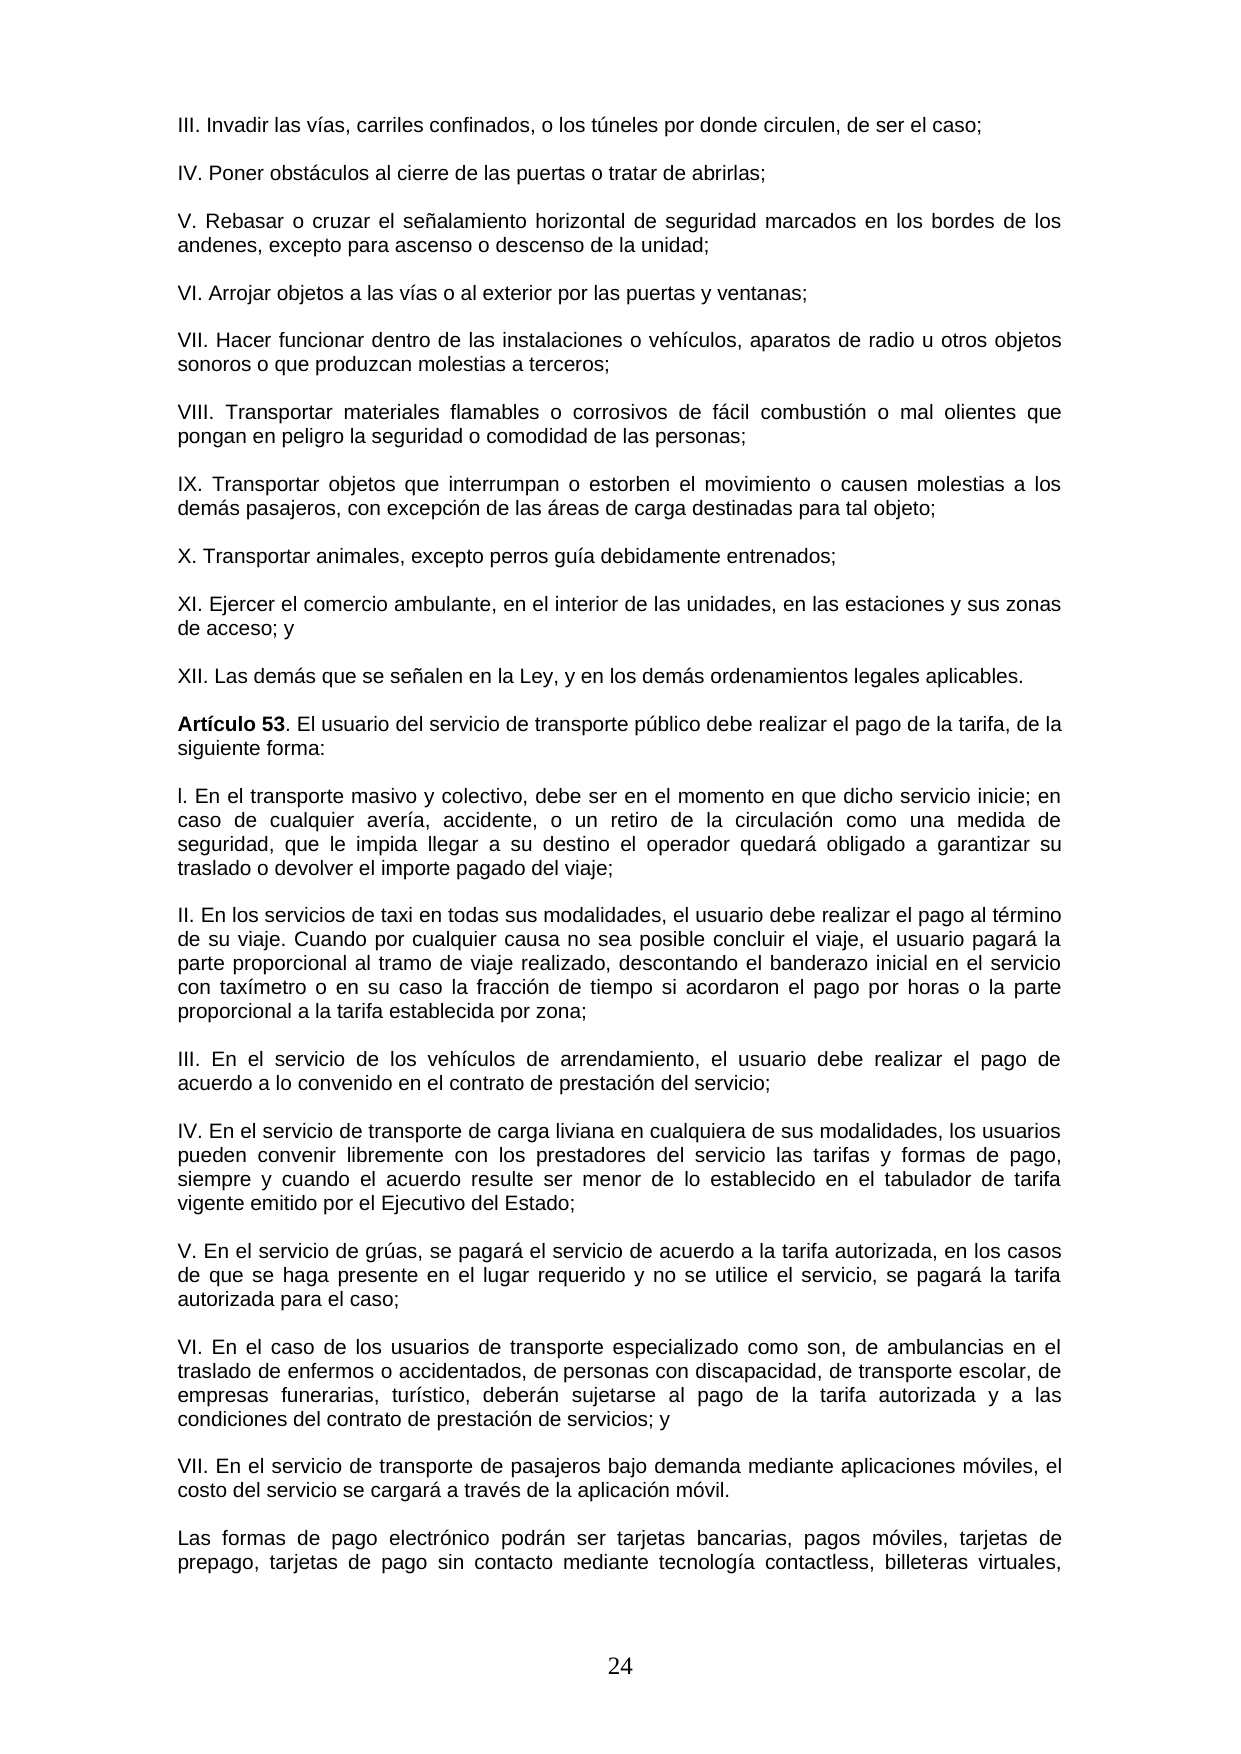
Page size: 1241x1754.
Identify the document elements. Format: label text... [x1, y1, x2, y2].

text VIII. Transportar materiales flamables o corrosivos de fácil combustión o mal olientes que pongan en peligro la seguridad o comodidad de las personas; [177, 400, 1063, 448]
text VI. En el caso de los usuarios de transporte especializado como son, de ambulancias en el traslado de enfermos o accidentados, de personas con discapacidad, de transporte escolar, de empresas funerarias, turístico, deberán sujetarse al pago de la tarifa autorizada y a las condiciones del contrato de prestación de servicios; y [177, 1334, 1063, 1430]
text IV. En el servicio de transporte de carga liviana en cualquiera de sus modalidades, los usuarios pueden convenir libremente con los prestadores del servicio las tarifas y formas de pago, siempre y cuando el acuerdo resulte ser menor de lo establecido en el tabulador de tarifa vigente emitido por el Ejecutivo del Estado; [177, 1119, 1063, 1215]
text X. Transportar animales, excepto perros guía debidamente entrenados; [177, 544, 1063, 568]
text XI. Ejercer el comercio ambulante, en el interior de las unidades, en las estaciones y sus zonas de acceso; y [177, 592, 1063, 640]
text III. En el servicio de los vehículos de arrendamiento, el usuario debe realizar el pago de acuerdo a lo convenido en el contrato de prestación del servicio; [177, 1047, 1063, 1095]
text V. Rebasar o cruzar el señalamiento horizontal de seguridad marcados en los bordes de los andenes, excepto para ascenso o descenso de la unidad; [177, 208, 1063, 256]
text V. En el servicio de grúas, se pagará el servicio de acuerdo a la tarifa autorizada, en los casos de que se haga presente en el lugar requerido y no se utilice el servicio, se pagará la tarifa autorizada para el caso; [177, 1239, 1063, 1311]
text IX. Transportar objetos que interrumpan o estorben el movimiento o causen molestias a los demás pasajeros, con excepción de las áreas de carga destinadas para tal objeto; [177, 472, 1063, 520]
text III. Invadir las vías, carriles confinados, o los túneles por donde circulen, de ser el caso; [177, 113, 1063, 137]
text II. En los servicios de taxi en todas sus modalidades, el usuario debe realizar el pago al término de su viaje. Cuando por cualquier causa no sea posible concluir el viaje, el usuario pagará la parte proporcional al tramo de viaje realizado, descontando el banderazo inicial en el servicio con taxímetro o en su caso la fracción de tiempo si acordaron el pago por horas o la parte proporcional a la tarifa establecida por zona; [177, 903, 1063, 1023]
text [177, 1526, 1063, 1574]
text XII. Las demás que se señalen en , y en los demás ordenamientos legales aplicables. [177, 664, 1063, 688]
text VII. En el servicio de transporte de pasajeros bajo demanda mediante aplicaciones móviles, el costo del servicio se cargará a través de la aplicación móvil. [177, 1454, 1063, 1502]
text IV. Poner obstáculos al cierre de las puertas o tratar de abrirlas; [177, 161, 1063, 184]
text VII. Hacer funcionar dentro de las instalaciones o vehículos, aparatos de radio u otros objetos sonoros o que produzcan molestias a terceros; [177, 328, 1063, 376]
text Artículo 53. El usuario del servicio de transporte público debe realizar el pago de la tarifa, de la siguiente forma: [177, 712, 1063, 759]
text l. En el transporte masivo y colectivo, debe ser en el momento en que dicho servicio inicie; en caso de cualquier avería, accidente, o un retiro de la circulación como una medida de seguridad, que le impida llegar a su destino el operador quedará obligado a garantizar su traslado o devolver el importe pagado del viaje; [177, 783, 1063, 879]
text VI. Arrojar objetos a las vías o al exterior por las puertas y ventanas; [177, 280, 1063, 304]
